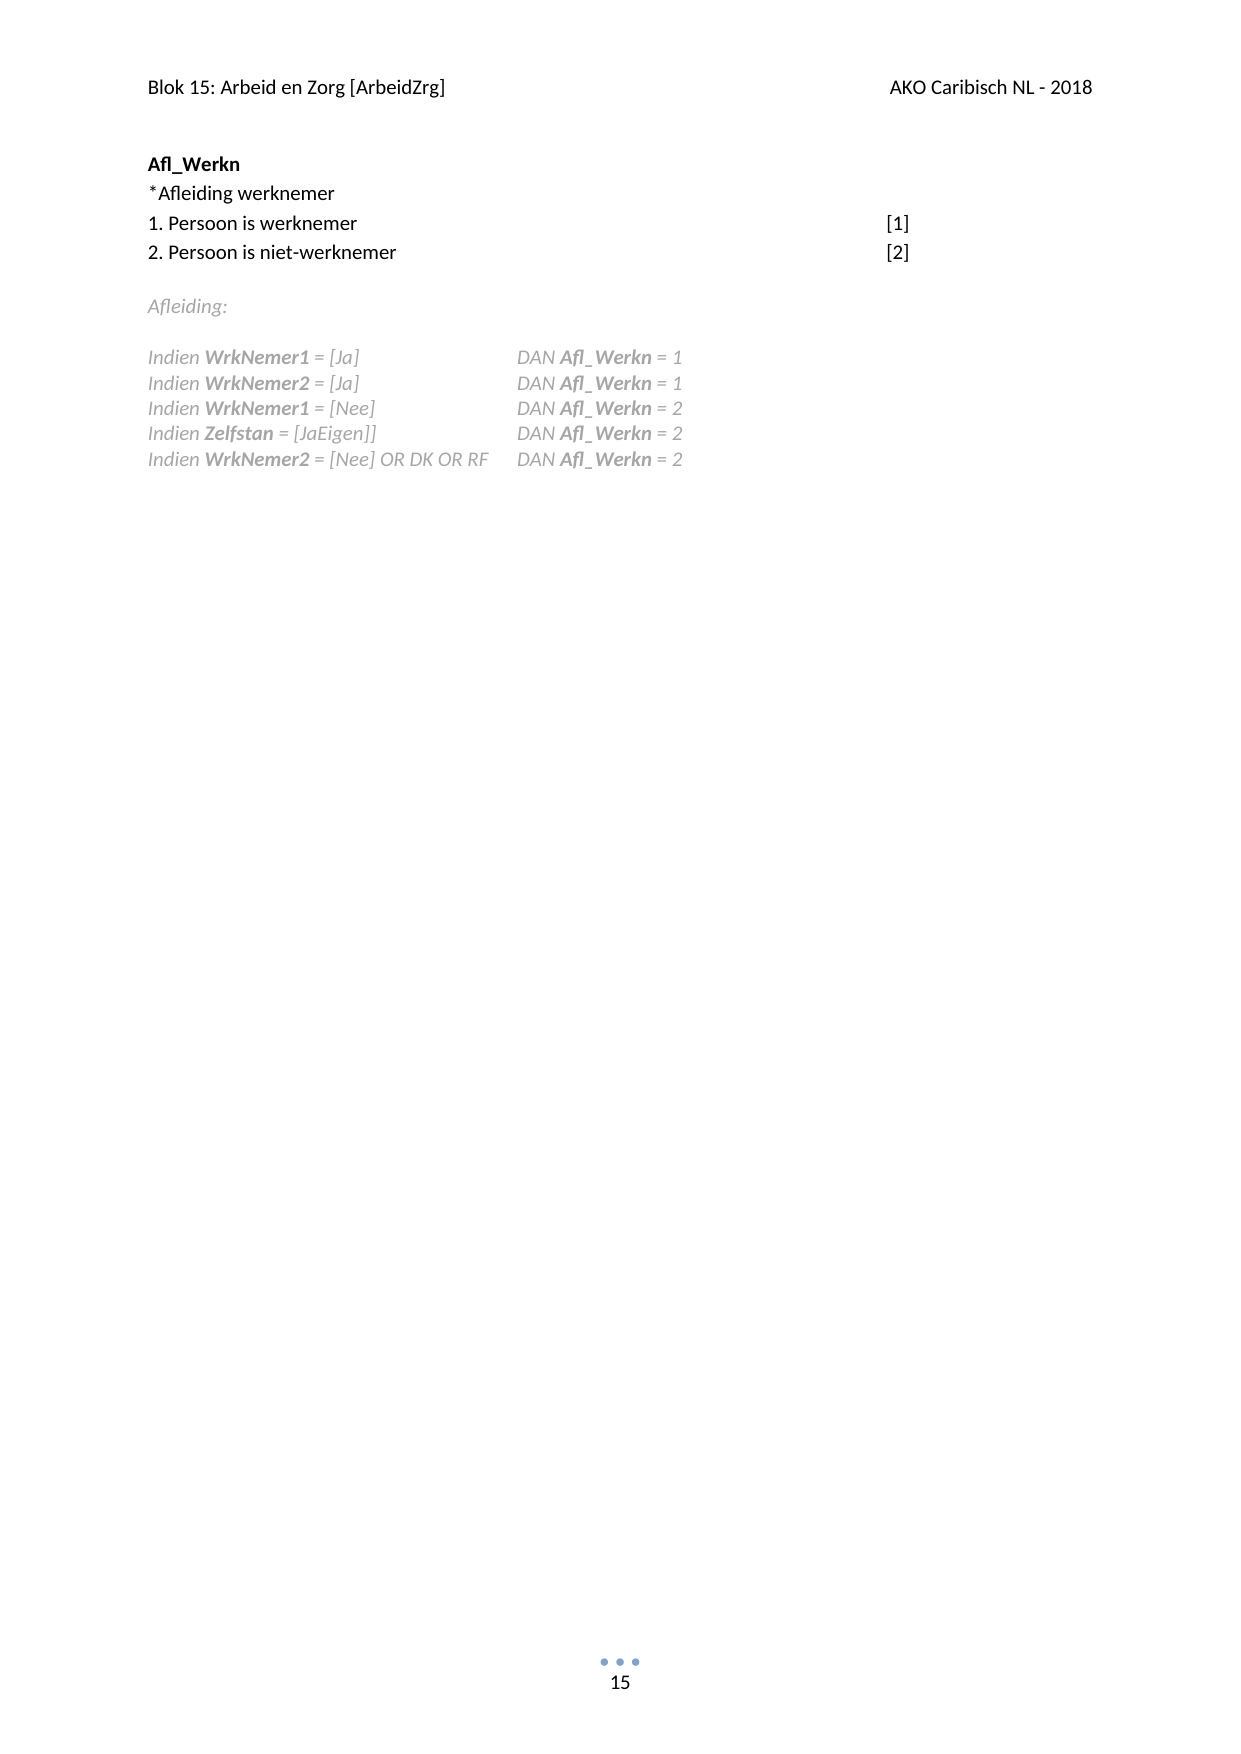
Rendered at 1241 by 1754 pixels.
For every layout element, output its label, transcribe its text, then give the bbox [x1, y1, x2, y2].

text *Afleiding werknemer [148, 177, 1093, 206]
text Indien WrkNemer1 = [Ja] DAN Afl_Werkn = 1 [148, 344, 1093, 370]
text Indien WrkNemer2 = [Ja] DAN Afl_Werkn = 1 [148, 370, 1093, 395]
list Persoon is niet-werknemer [2] [148, 235, 1093, 264]
text Afl_Werkn [148, 148, 1093, 177]
list Persoon is werknemer [1] [148, 206, 1093, 235]
text Indien WrkNemer2 = [Nee] OR DK OR RF DAN Afl_Werkn = 2 [148, 446, 1093, 471]
text Indien WrkNemer1 = [Nee] DAN Afl_Werkn = 2 [148, 395, 1093, 421]
text Afleiding: [148, 293, 1093, 319]
text Indien Zelfstan = [JaEigen]] DAN Afl_Werkn = 2 [148, 421, 1093, 446]
